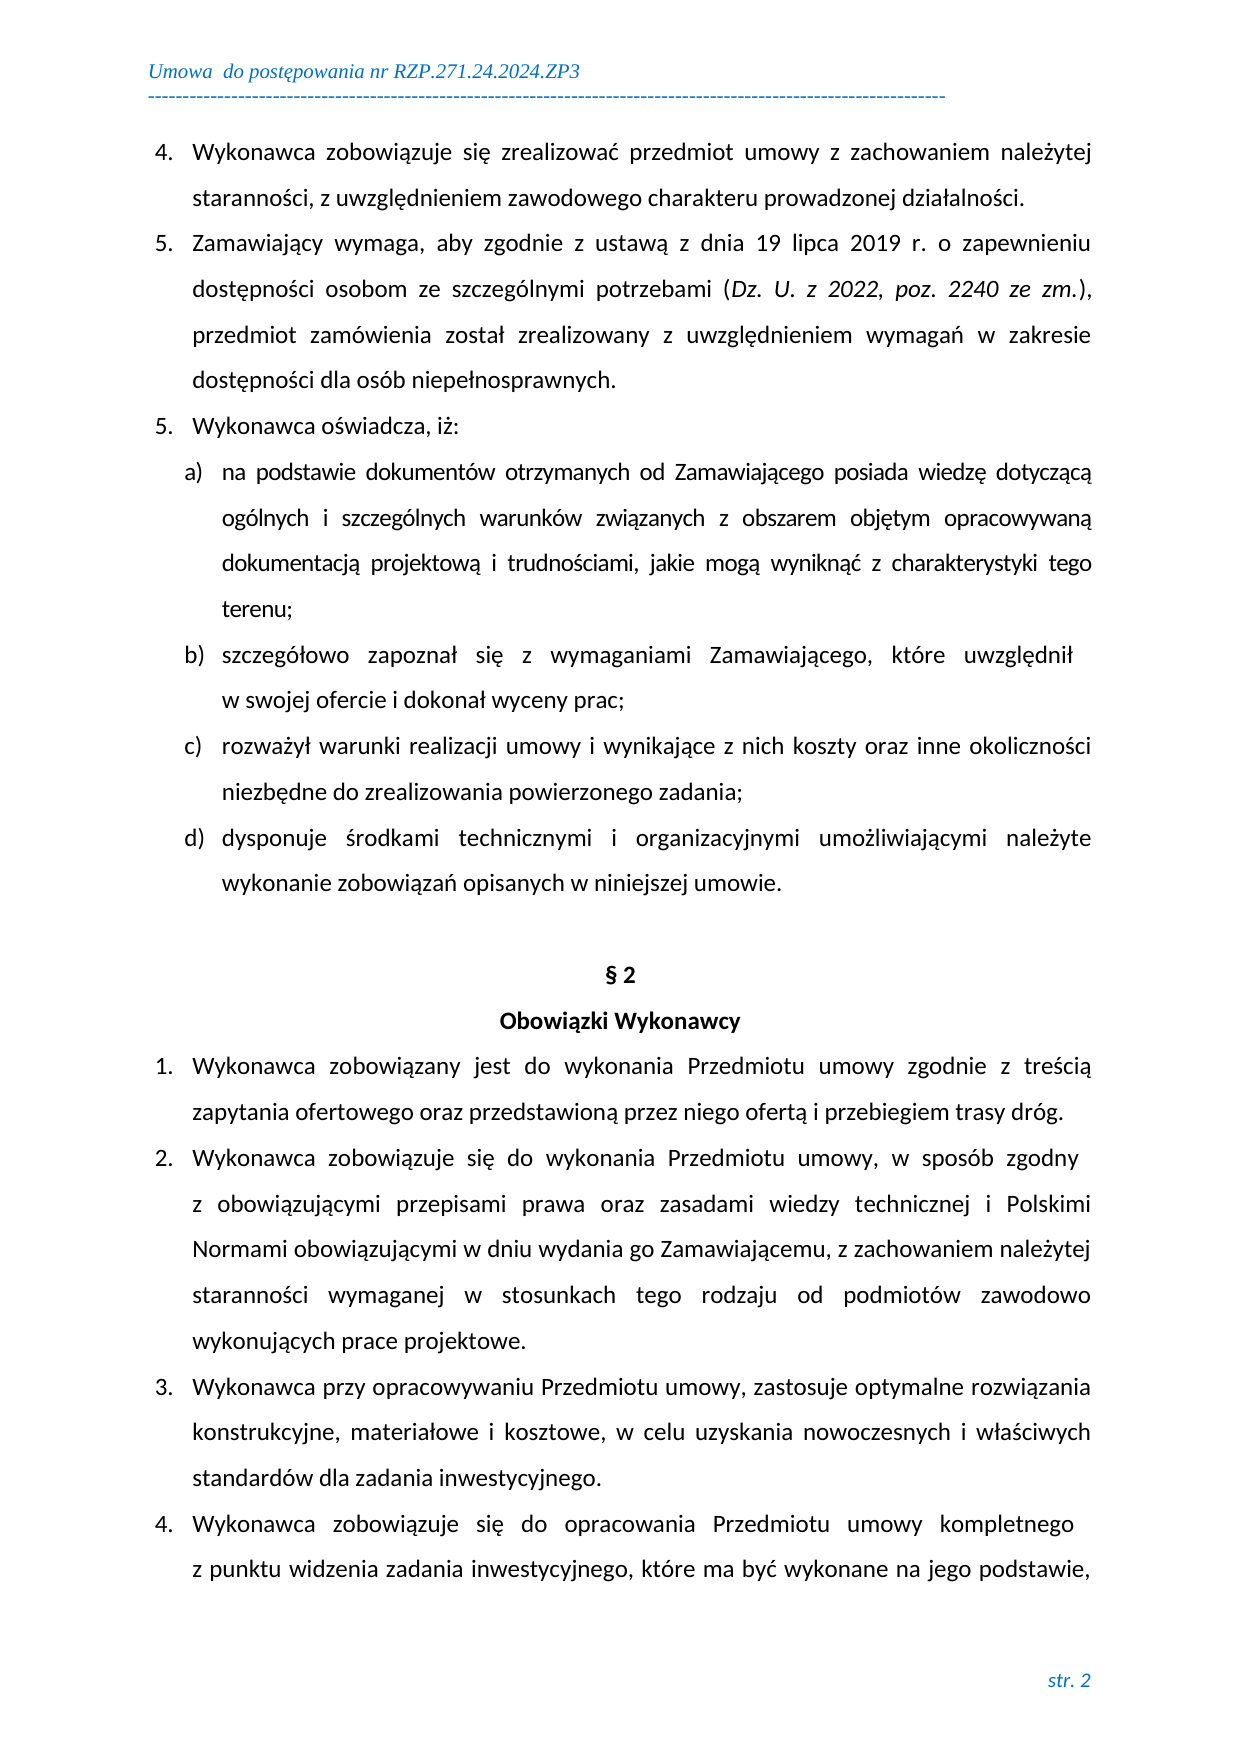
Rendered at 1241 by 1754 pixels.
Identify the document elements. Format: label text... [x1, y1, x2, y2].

list Wykonawca zobowiązuje się do wykonania Przedmiotu umowy, w sposób zgodny z obowiązującymi przepisami prawa oraz zasadami wiedzy technicznej i Polskimi Normami obowiązującymi w dniu wydania go Zamawiającemu, z zachowaniem należytej staranności wymaganej w stosunkach tego rodzaju od podmiotów zawodowo wykonujących prace projektowe. [154, 1142, 1092, 1355]
list szczegółowo zapoznał się z wymaganiami Zamawiającego, które uwzględnił w swojej ofercie i dokonał wyceny prac; [184, 639, 1092, 715]
list Wykonawca przy opracowywaniu Przedmiotu umowy, zastosuje optymalne rozwiązania konstrukcyjne, materiałowe i kosztowe, w celu uzyskania nowoczesnych i właściwych standardów dla zadania inwestycyjnego. [154, 1371, 1092, 1493]
list Zamawiający wymaga, aby zgodnie z ustawą z dnia 19 lipca 2019 r. o zapewnieniu dostępności osobom ze szczególnymi potrzebami (Dz. U. z 2022, poz. 2240 ze zm.), przedmiot zamówienia został zrealizowany z uwzględnieniem wymagań w zakresie dostępności dla osób niepełnosprawnych. [154, 227, 1092, 395]
list na podstawie dokumentów otrzymanych od Zamawiającego posiada wiedzę dotyczącą ogólnych i szczególnych warunków związanych z obszarem objętym opracowywaną dokumentacją projektową i trudnościami, jakie mogą wyniknąć z charakterystyki tego terenu; [184, 456, 1092, 624]
list rozważył warunki realizacji umowy i wynikające z nich koszty oraz inne okoliczności niezbędne do zrealizowania powierzonego zadania; [184, 730, 1092, 807]
text Obowiązki Wykonawcy [148, 1005, 1092, 1035]
list dysponuje środkami technicznymi i organizacyjnymi umożliwiającymi należyte wykonanie zobowiązań opisanych w niniejszej umowie. [184, 822, 1092, 898]
text § 2 [148, 959, 1092, 989]
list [154, 1508, 1092, 1584]
list Wykonawca oświadcza, iż: [154, 410, 1092, 441]
list Wykonawca zobowiązuje się zrealizować przedmiot umowy z zachowaniem należytej staranności, z uwzględnieniem zawodowego charakteru prowadzonej działalności. [154, 136, 1092, 212]
list Wykonawca zobowiązany jest do wykonania Przedmiotu umowy zgodnie z treścią zapytania ofertowego oraz przedstawioną przez niego ofertą i przebiegiem trasy dróg. [154, 1051, 1092, 1127]
